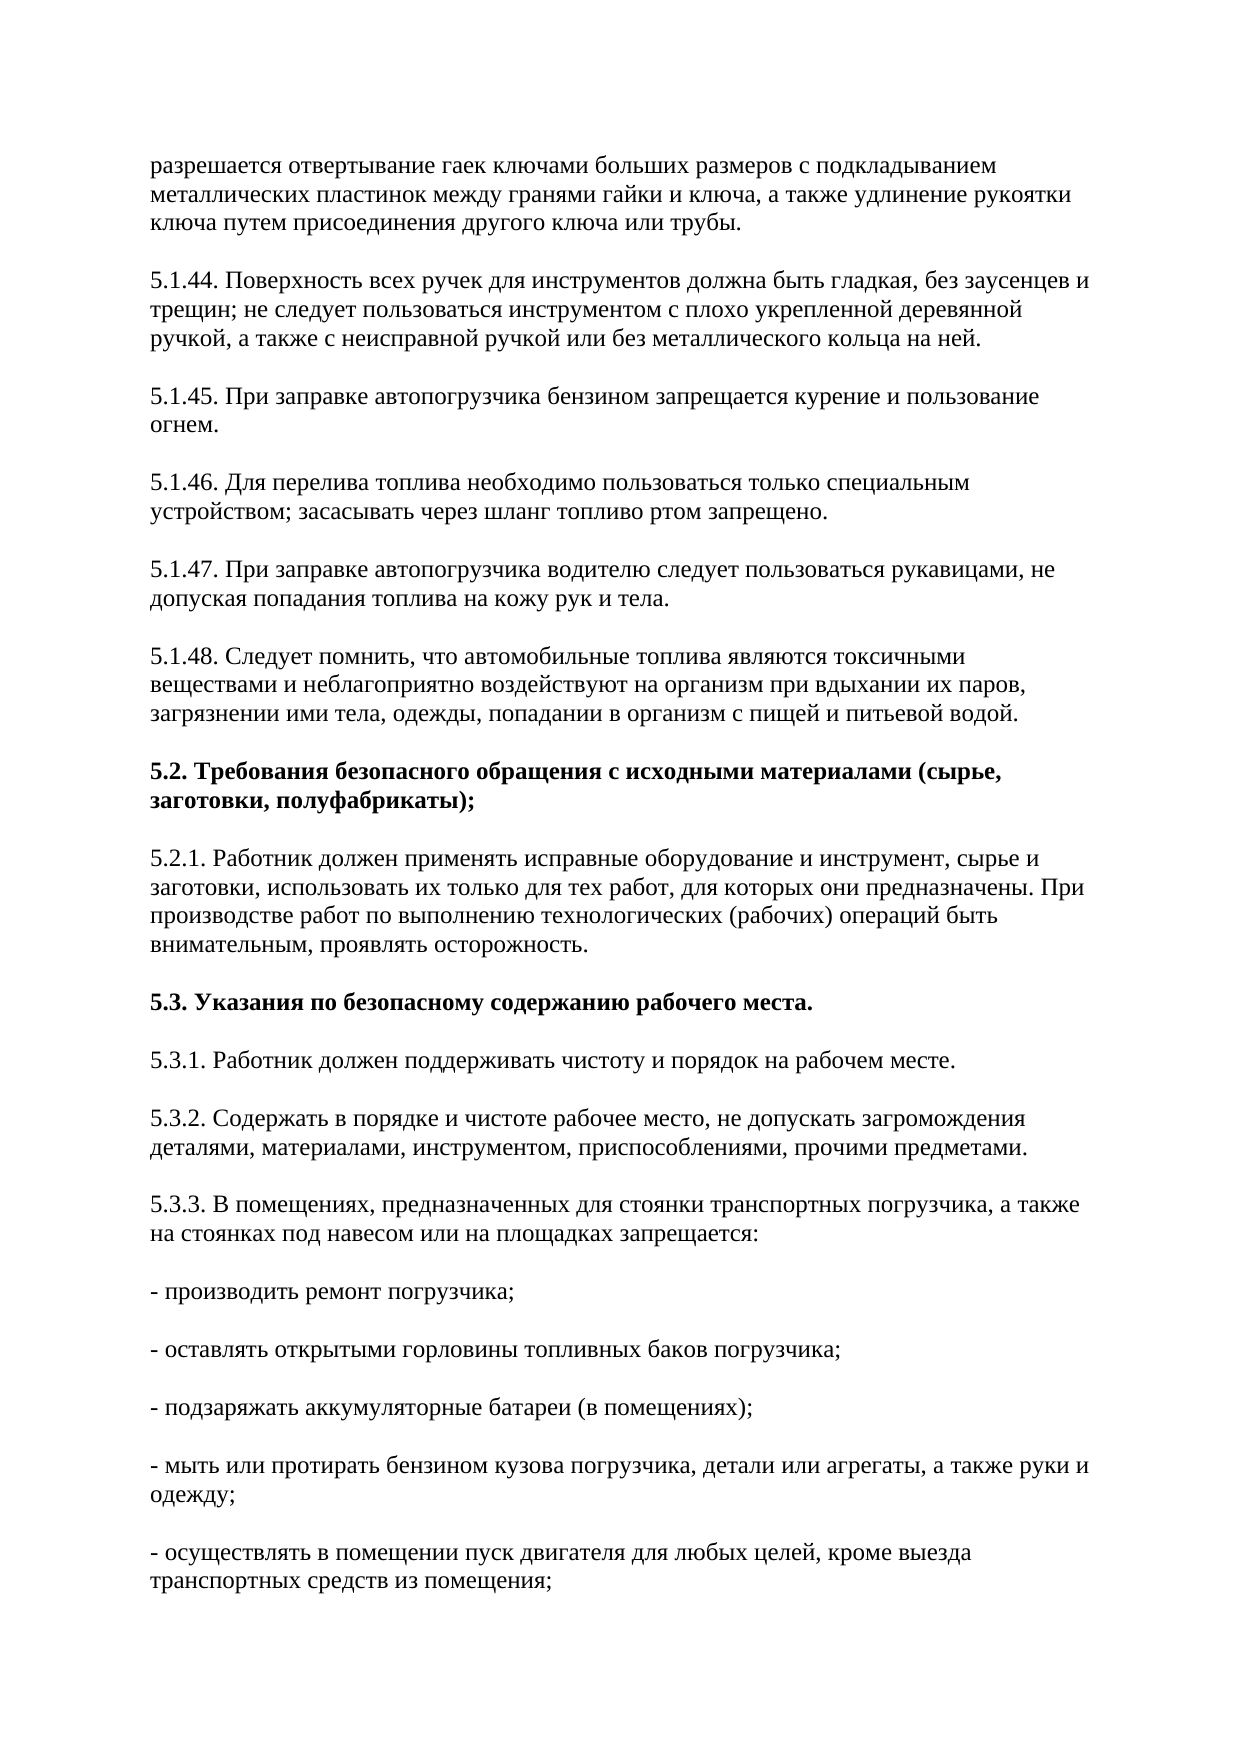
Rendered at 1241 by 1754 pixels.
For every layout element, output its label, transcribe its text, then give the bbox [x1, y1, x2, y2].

text 5.3. Указания по безопасному содержанию рабочего места. [150, 987, 1090, 1016]
text 5.1.47. При заправке автопогрузчика водителю следует пользоваться рукавицами, не допуская попадания топлива на кожу рук и тела. [150, 554, 1090, 612]
text 5.2.1. Работник должен применять исправные оборудование и инструмент, сырье и заготовки, использовать их только для тех работ, для которых они предназначены. При производстве работ по выполнению технологических (рабочих) операций быть внимательным, проявлять осторожность. [150, 843, 1090, 958]
text - подзаряжать аккумуляторные батареи (в помещениях); [150, 1392, 1090, 1421]
text - оставлять открытыми горловины топливных баков погрузчика; [150, 1334, 1090, 1363]
text 5.1.48. Следует помнить, что автомобильные топлива являются токсичными веществами и неблагоприятно воздействуют на организм при вдыхании их паров, загрязнении ими тела, одежды, попадании в организм с пищей и питьевой водой. [150, 641, 1090, 727]
text - производить ремонт погрузчика; [150, 1276, 1090, 1305]
text 5.3.3. В помещениях, предназначенных для стоянки транспортных погрузчика, а также на стоянках под навесом или на площадках запрещается: [150, 1189, 1090, 1247]
text 5.3.1. Работник должен поддерживать чистоту и порядок на рабочем месте. [150, 1045, 1090, 1074]
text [150, 150, 1090, 236]
text - мыть или протирать бензином кузова погрузчика, детали или агрегаты, а также руки и одежду; [150, 1450, 1090, 1507]
text - осуществлять в помещении пуск двигателя для любых целей, кроме выезда транспортных средств из помещения; [150, 1537, 1090, 1594]
text 5.1.44. Поверхность всех ручек для инструментов должна быть гладкая, без заусенцев и трещин; не следует пользоваться инструментом с плохо укрепленной деревянной ручкой, а также с неисправной ручкой или без металлического кольца на ней. [150, 265, 1090, 352]
text 5.3.2. Содержать в порядке и чистоте рабочее место, не допускать загромождения деталями, материалами, инструментом, приспособлениями, прочими предметами. [150, 1103, 1090, 1160]
text 5.2. Требования безопасного обращения с исходными материалами (сырье, заготовки, полуфабрикаты); [150, 756, 1090, 814]
text 5.1.46. Для перелива топлива необходимо пользоваться только специальным устройством; засасывать через шланг топливо ртом запрещено. [150, 467, 1090, 525]
text 5.1.45. При заправке автопогрузчика бензином запрещается курение и пользование огнем. [150, 381, 1090, 438]
